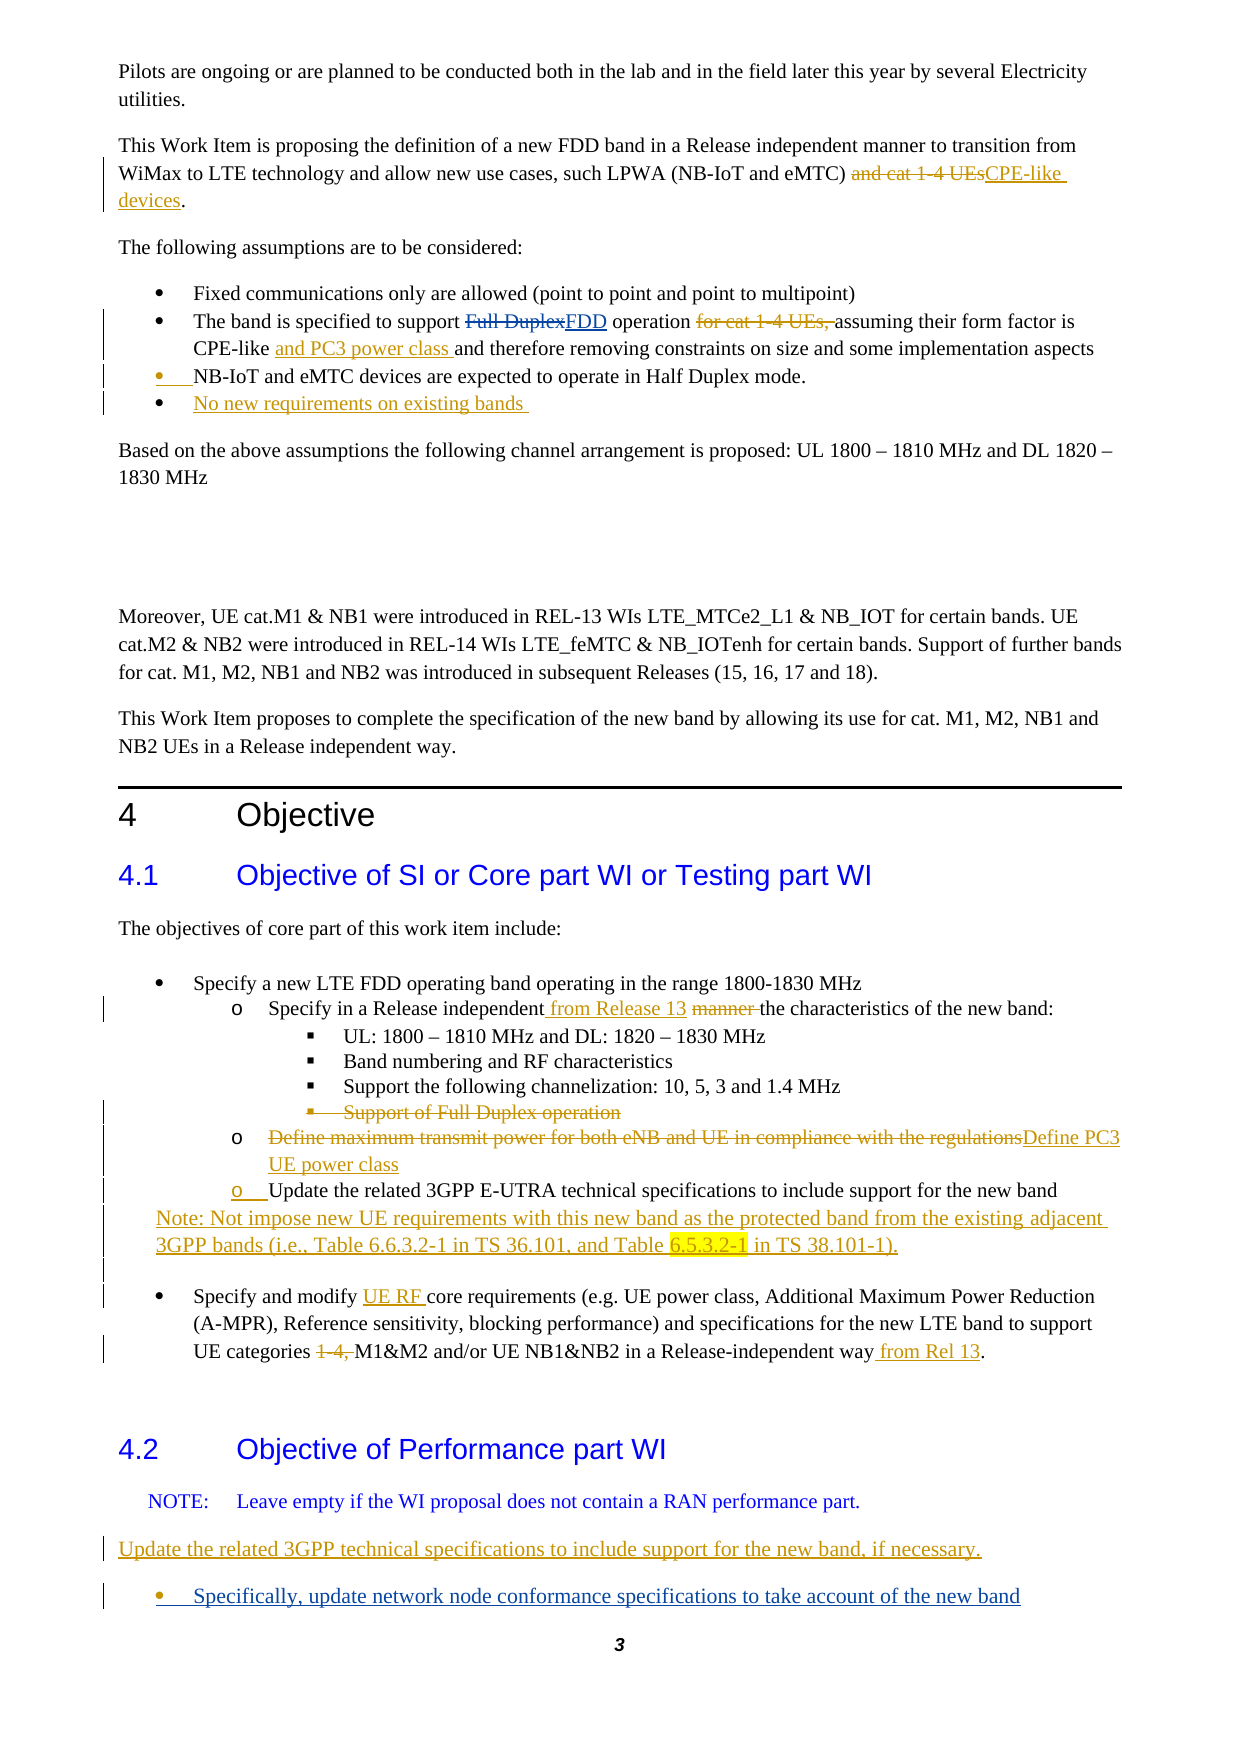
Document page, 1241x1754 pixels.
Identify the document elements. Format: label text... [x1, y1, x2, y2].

list NB-IoT and eMTC devices are expected to operate in Half Duplex mode. [156, 364, 1122, 388]
list Specify and modify core requirements (e.g. UE power class, Additional Maximum Power Reduction (A-MPR), Reference sensitivity, blocking performance) and specifications for the new LTE band to support UE categories M1&M2 and/or UE NB1&NB2 in a Release-independent way. [156, 1284, 1122, 1363]
text Moreover, UE cat.M1 & NB1 were introduced in REL-13 WIs LTE_MTCe2_L1 & NB_IOT for certain bands. UE cat.M2 & NB2 were introduced in REL-14 WIs LTE_feMTC & NB_IOTenh for certain bands. Support of further bands for cat. M1, M2, NB1 and NB2 was introduced in subsequent Releases (15, 16, 17 and 18). [118, 604, 1122, 684]
list The band is specified to support operation assuming their form factor is CPE-like and therefore removing constraints on size and some implementation aspects [156, 308, 1122, 360]
text The following assumptions are to be considered: [118, 234, 1122, 259]
list UL: 1800 – 1810 MHz and DL: 1820 – 1830 MHz [306, 1023, 1122, 1048]
text Pilots are ongoing or are planned to be conducted both in the lab and in the field later this year by several Electricity utilities. [118, 59, 1122, 111]
text NOTE: Leave empty if the WI proposal does not contain a RAN performance part. [148, 1489, 1122, 1513]
text This Work Item proposes to complete the specification of the new band by allowing its use for cat. M1, M2, NB1 and NB2 UEs in a Release independent way. [118, 706, 1122, 758]
subtitle 4.2 Objective of Performance part WI [118, 1432, 1122, 1466]
text This Work Item is proposing the definition of a new FDD band in a Release independent manner to transition from WiMax to LTE technology and allow new use cases, such LPWA (NB-IoT and eMTC) . [118, 133, 1122, 212]
list Support the following channelization: 10, 5, 3 and 1.4 MHz [306, 1074, 1122, 1098]
text The objectives of core part of this work item include: [118, 916, 1122, 940]
subtitle 4 Objective [118, 789, 1122, 834]
text Based on the above assumptions the following channel arrangement is proposed: UL 1800 – 1810 MHz and DL 1820 – 1830 MHz [118, 438, 1122, 489]
list Specify a new LTE FDD operating band operating in the range 1800-1830 MHz [156, 971, 1122, 995]
list Specify in a Release independent the characteristics of the new band: [231, 996, 1122, 1022]
list Band numbering and RF characteristics [306, 1049, 1122, 1073]
subtitle 4.1 Objective of SI or Core part WI or Testing part WI [118, 858, 1122, 892]
list Update the related 3GPP E-UTRA technical specifications to include support for the new band [231, 1178, 1122, 1203]
list Fixed communications only are allowed (point to point and point to multipoint) [156, 281, 1122, 305]
